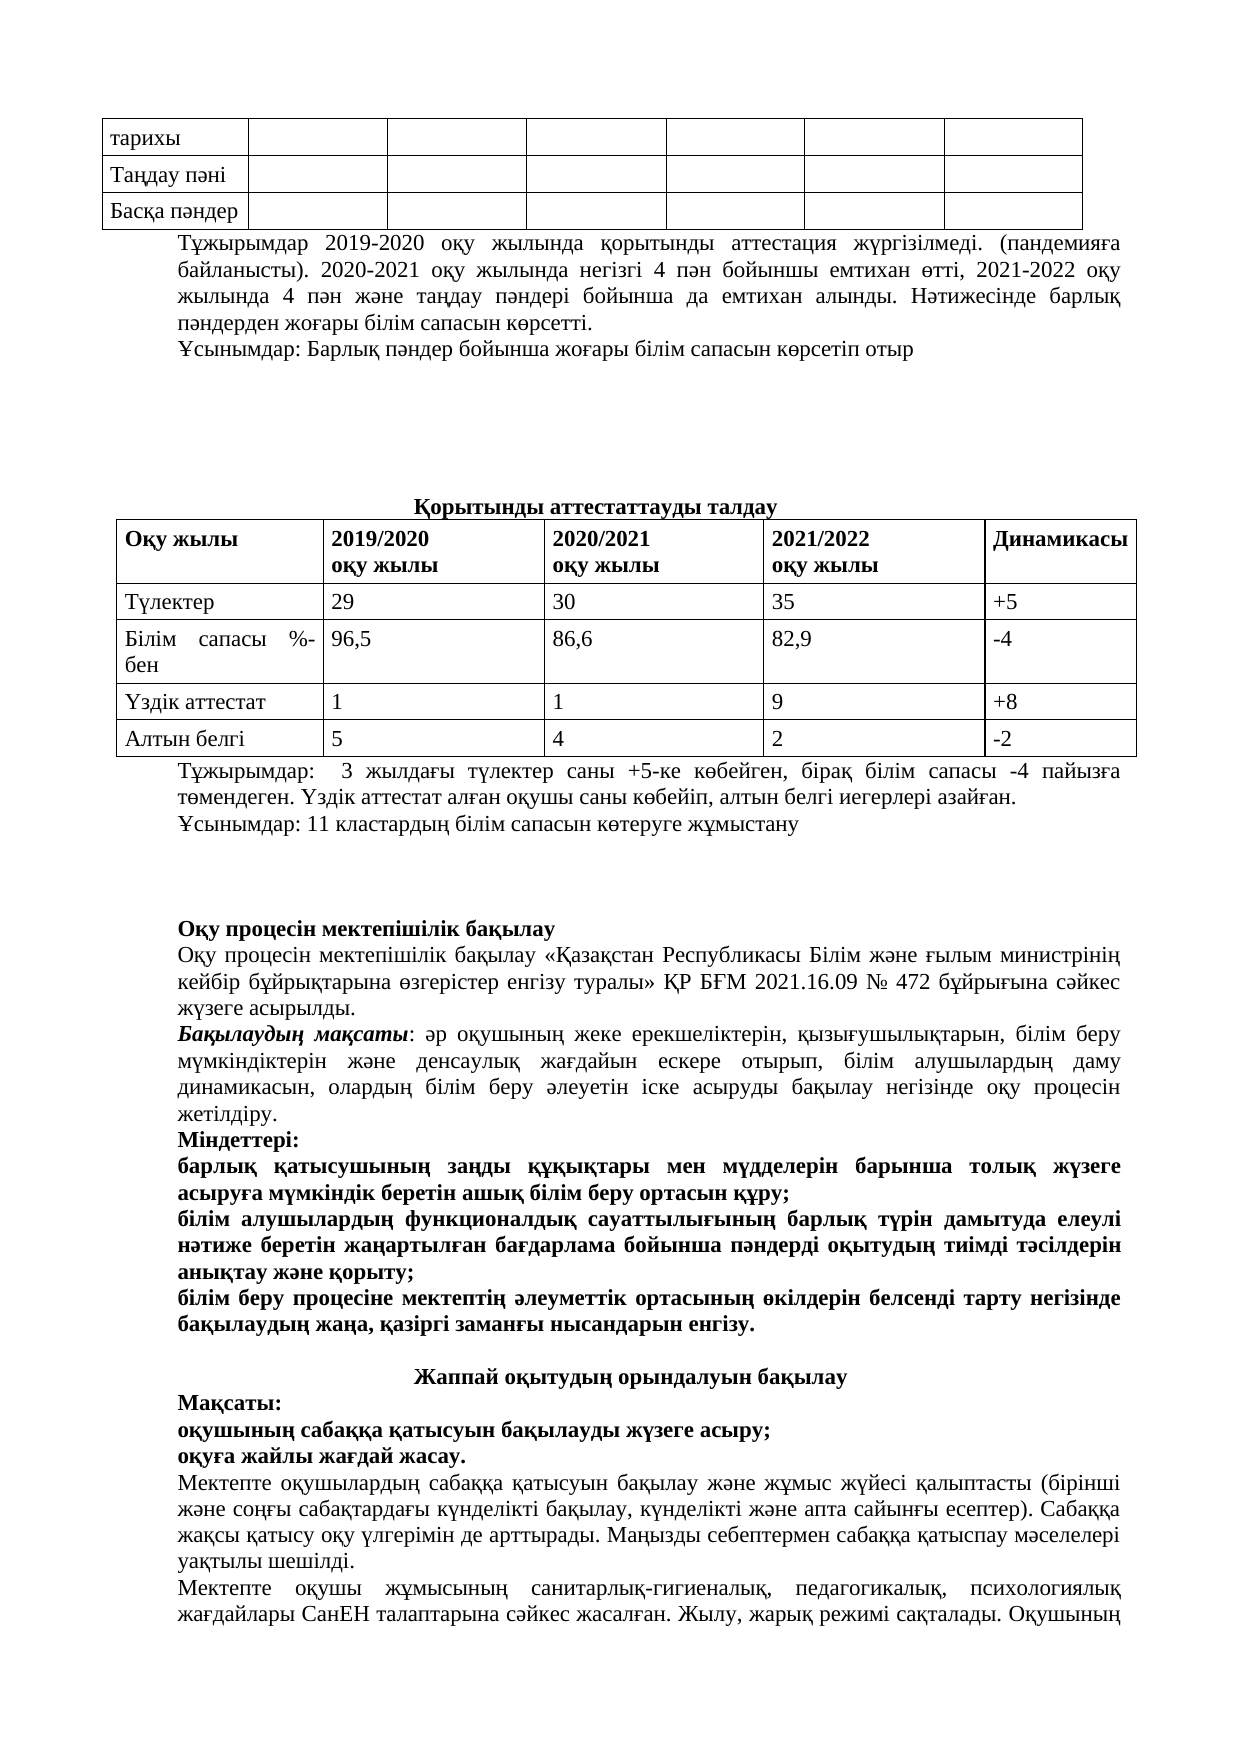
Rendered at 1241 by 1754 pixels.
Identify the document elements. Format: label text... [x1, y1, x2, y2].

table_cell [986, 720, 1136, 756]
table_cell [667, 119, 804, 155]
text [177, 1574, 1122, 1627]
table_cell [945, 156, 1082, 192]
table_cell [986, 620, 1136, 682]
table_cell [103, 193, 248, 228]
text барлық қатысушының заңды құқықтары мен мүдделерін барынша толық жүзеге асыруға мүмкіндік беретін ашық білім беру ортасын құру; [177, 1152, 1122, 1205]
text оқуға жайлы жағдай жасау. [177, 1442, 1122, 1468]
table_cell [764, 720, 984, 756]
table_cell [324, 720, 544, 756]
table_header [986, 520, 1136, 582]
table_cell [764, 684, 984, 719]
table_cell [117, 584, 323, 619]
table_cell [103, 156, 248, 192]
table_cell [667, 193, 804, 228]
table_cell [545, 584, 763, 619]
text Тұжырымдар 2019-2020 оқу жылында қорытынды аттестация жүргізілмеді. (пандемияға байланысты). 2020-2021 оқу жылында негізгі 4 пән бойыншы емтихан өтті, 2021-2022 оқу жылында 4 пән және таңдау пәндері бойынша да емтихан алынды. Нәтижесінде барлық пәндерден жоғары білім сапасын көрсетті. [177, 229, 1122, 335]
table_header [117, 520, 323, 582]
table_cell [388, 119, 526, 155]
text білім беру процесіне мектептің әлеуметтік ортасының өкілдерін белсенді тарту негізінде бақылаудың жаңа, қазіргі заманғы нысандарын енгізу. [177, 1284, 1122, 1337]
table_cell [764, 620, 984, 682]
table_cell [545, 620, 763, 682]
text білім алушылардың функционалдық сауаттылығының барлық түрін дамытуда елеулі нәтиже беретін жаңартылған бағдарлама бойынша пәндерді оқытудың тиімді тәсілдерін анықтау және қорыту; [177, 1205, 1122, 1284]
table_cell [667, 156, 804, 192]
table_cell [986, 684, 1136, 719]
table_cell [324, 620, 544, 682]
text оқушының сабаққа қатысуын бақылауды жүзеге асыру; [177, 1416, 1122, 1442]
text Ұсынымдар: 11 кластардың білім сапасын көтеруге жұмыстану [177, 810, 1122, 836]
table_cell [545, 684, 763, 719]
text Қорытынды аттестаттауды талдау [384, 493, 1122, 519]
text Мектепте оқушылардың сабаққа қатысуын бақылау және жұмыс жүйесі қалыптасты (бірінші және соңғы сабақтардағы күнделікті бақылау, күнделікті және апта сайынғы есептер). Сабаққа жақсы қатысу оқу үлгерімін де арттырады. Маңызды себептермен сабаққа қатыспау мәселелері уақтылы шешілді. [177, 1468, 1122, 1574]
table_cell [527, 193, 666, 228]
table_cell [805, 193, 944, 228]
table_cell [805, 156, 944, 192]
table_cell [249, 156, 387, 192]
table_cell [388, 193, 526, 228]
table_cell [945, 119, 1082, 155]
text Оқу процесін мектепішілік бақылау «Қазақстан Республикасы Білім және ғылым министрінің кейбір бұйрықтарына өзгерістер енгізу туралы» ҚР БҒМ 2021.16.09 № 472 бұйрығына сәйкес жүзеге асырылды. [177, 941, 1122, 1021]
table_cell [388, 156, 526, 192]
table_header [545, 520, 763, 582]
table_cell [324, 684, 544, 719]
text Бақылаудың мақсаты: әр оқушының жеке ерекшеліктерін, қызығушылықтарын, білім беру мүмкіндіктерін және денсаулық жағдайын ескере отырып, білім алушылардың даму динамикасын, олардың білім беру әлеуетін іске асыруды бақылау негізінде оқу процесін жетілдіру. [177, 1021, 1122, 1126]
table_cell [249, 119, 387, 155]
text Міндеттері: [177, 1126, 1122, 1152]
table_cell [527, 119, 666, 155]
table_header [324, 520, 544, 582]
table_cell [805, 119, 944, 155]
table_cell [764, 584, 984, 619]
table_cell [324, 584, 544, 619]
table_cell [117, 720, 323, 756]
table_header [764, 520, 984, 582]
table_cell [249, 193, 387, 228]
text Оқу процесін мектепішілік бақылау [177, 915, 1122, 941]
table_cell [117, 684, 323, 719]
text Жаппай оқытудың орындалуын бақылау [384, 1363, 1122, 1389]
text Ұсынымдар: Барлық пәндер бойынша жоғары білім сапасын көрсетіп отыр [177, 335, 1122, 361]
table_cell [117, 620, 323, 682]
text Тұжырымдар: 3 жылдағы түлектер саны +5-ке көбейген, бірақ білім сапасы -4 пайызға төмендеген. Үздік аттестат алған оқушы саны көбейіп, алтын белгі иегерлері азайған. [177, 757, 1122, 810]
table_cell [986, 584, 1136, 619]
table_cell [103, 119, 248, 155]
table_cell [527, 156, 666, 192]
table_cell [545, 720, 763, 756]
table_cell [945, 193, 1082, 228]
text Мақсаты: [177, 1389, 1122, 1416]
